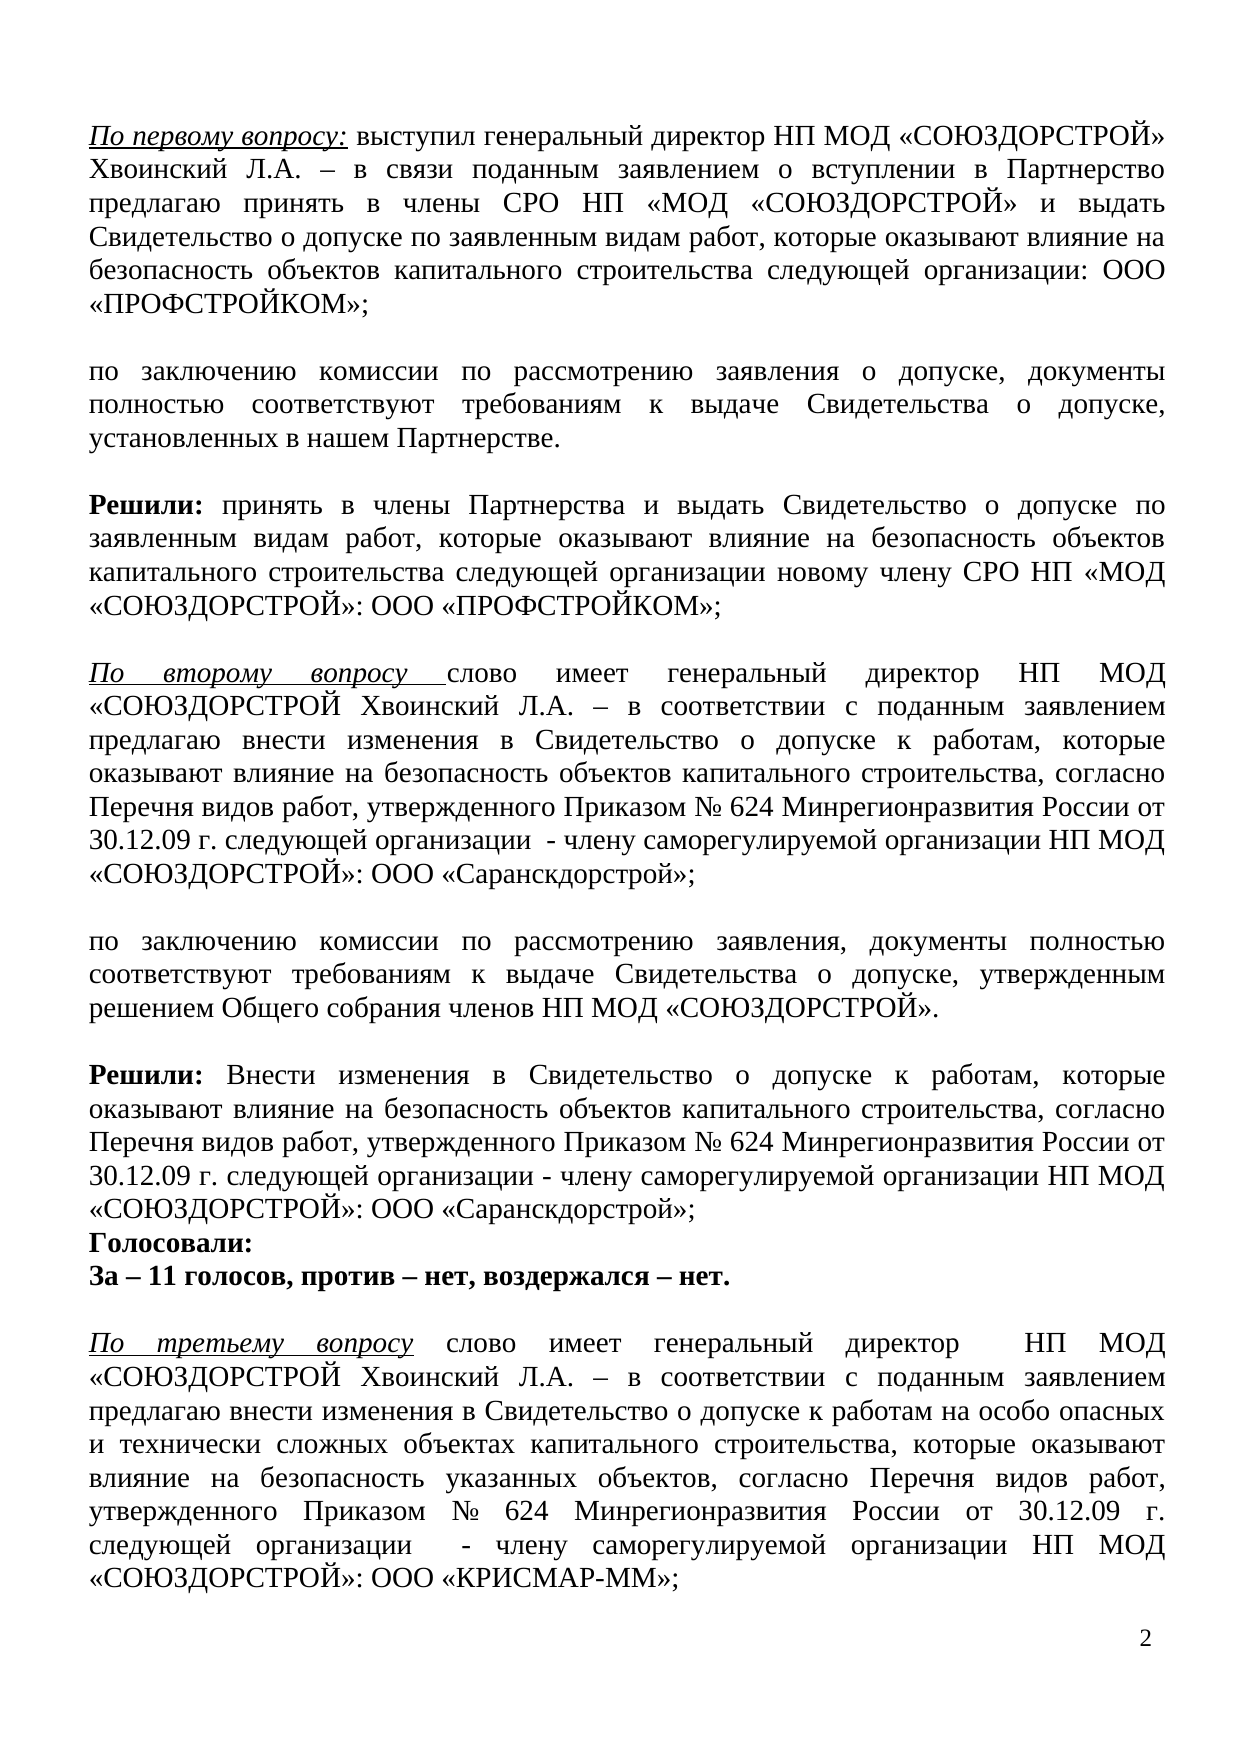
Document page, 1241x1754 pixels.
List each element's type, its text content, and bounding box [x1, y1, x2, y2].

text по заключению комиссии по рассмотрению заявления, документы полностью соответствуют требованиям к выдаче Свидетельства о допуске, утвержденным решением Общего собрания членов НП МОД «СОЮЗДОРСТРОЙ». [88, 923, 1167, 1024]
list По второму вопросу слово имеет генеральный директор НП МОД «СОЮЗДОРСТРОЙ Хвоинский Л.А. – в соответствии с поданным заявлением предлагаю внести изменения в Свидетельство о допуске к работам, которые оказывают влияние на безопасность объектов капитального строительства, согласно Перечня видов работ, утвержденного Приказом № 624 Минрегионразвития России от 30.12.09 г. следующей организации - члену саморегулируемой организации НП МОД «СОЮЗДОРСТРОЙ»: ООО «Саранскдорстрой»; [88, 655, 1167, 889]
text По первому вопросу: выступил генеральный директор НП МОД «СОЮЗДОРСТРОЙ» Хвоинский Л.А. – в связи поданным заявлением о вступлении в Партнерство предлагаю принять в члены СРО НП «МОД «СОЮЗДОРСТРОЙ» и выдать Свидетельство о допуске по заявленным видам работ, которые оказывают влияние на безопасность объектов капитального строительства следующей организации: ООО «ПРОФСТРОЙКОМ»; [88, 118, 1167, 319]
text Решили: принять в члены Партнерства и выдать Свидетельство о допуске по заявленным видам работ, которые оказывают влияние на безопасность объектов капитального строительства следующей организации новому члену СРО НП «МОД «СОЮЗДОРСТРОЙ»: ООО «ПРОФСТРОЙКОМ»; [88, 487, 1167, 621]
list За – 11 голосов, против – нет, воздержался – нет. [88, 1258, 1167, 1292]
list По третьему вопросу слово имеет генеральный директор НП МОД «СОЮЗДОРСТРОЙ Хвоинский Л.А. – в соответствии с поданным заявлением предлагаю внести изменения в Свидетельство о допуске к работам на особо опасных и технически сложных объектах капитального строительства, которые оказывают влияние на безопасность указанных объектов, согласно Перечня видов работ, утвержденного Приказом № 624 Минрегионразвития России от 30.12.09 г. следующей организации - члену саморегулируемой организации НП МОД «СОЮЗДОРСТРОЙ»: ООО «КРИСМАР-ММ»; [88, 1326, 1167, 1594]
text Голосовали: [88, 1225, 1167, 1258]
text по заключению комиссии по рассмотрению заявления о допуске, документы полностью соответствуют требованиям к выдаче Свидетельства о допуске, установленных в нашем Партнерстве. [88, 353, 1167, 453]
list Решили: Внести изменения в Свидетельство о допуске к работам, которые оказывают влияние на безопасность объектов капитального строительства, согласно Перечня видов работ, утвержденного Приказом № 624 Минрегионразвития России от 30.12.09 г. следующей организации - члену саморегулируемой организации НП МОД «СОЮЗДОРСТРОЙ»: ООО «Саранскдорстрой»; [88, 1057, 1167, 1225]
